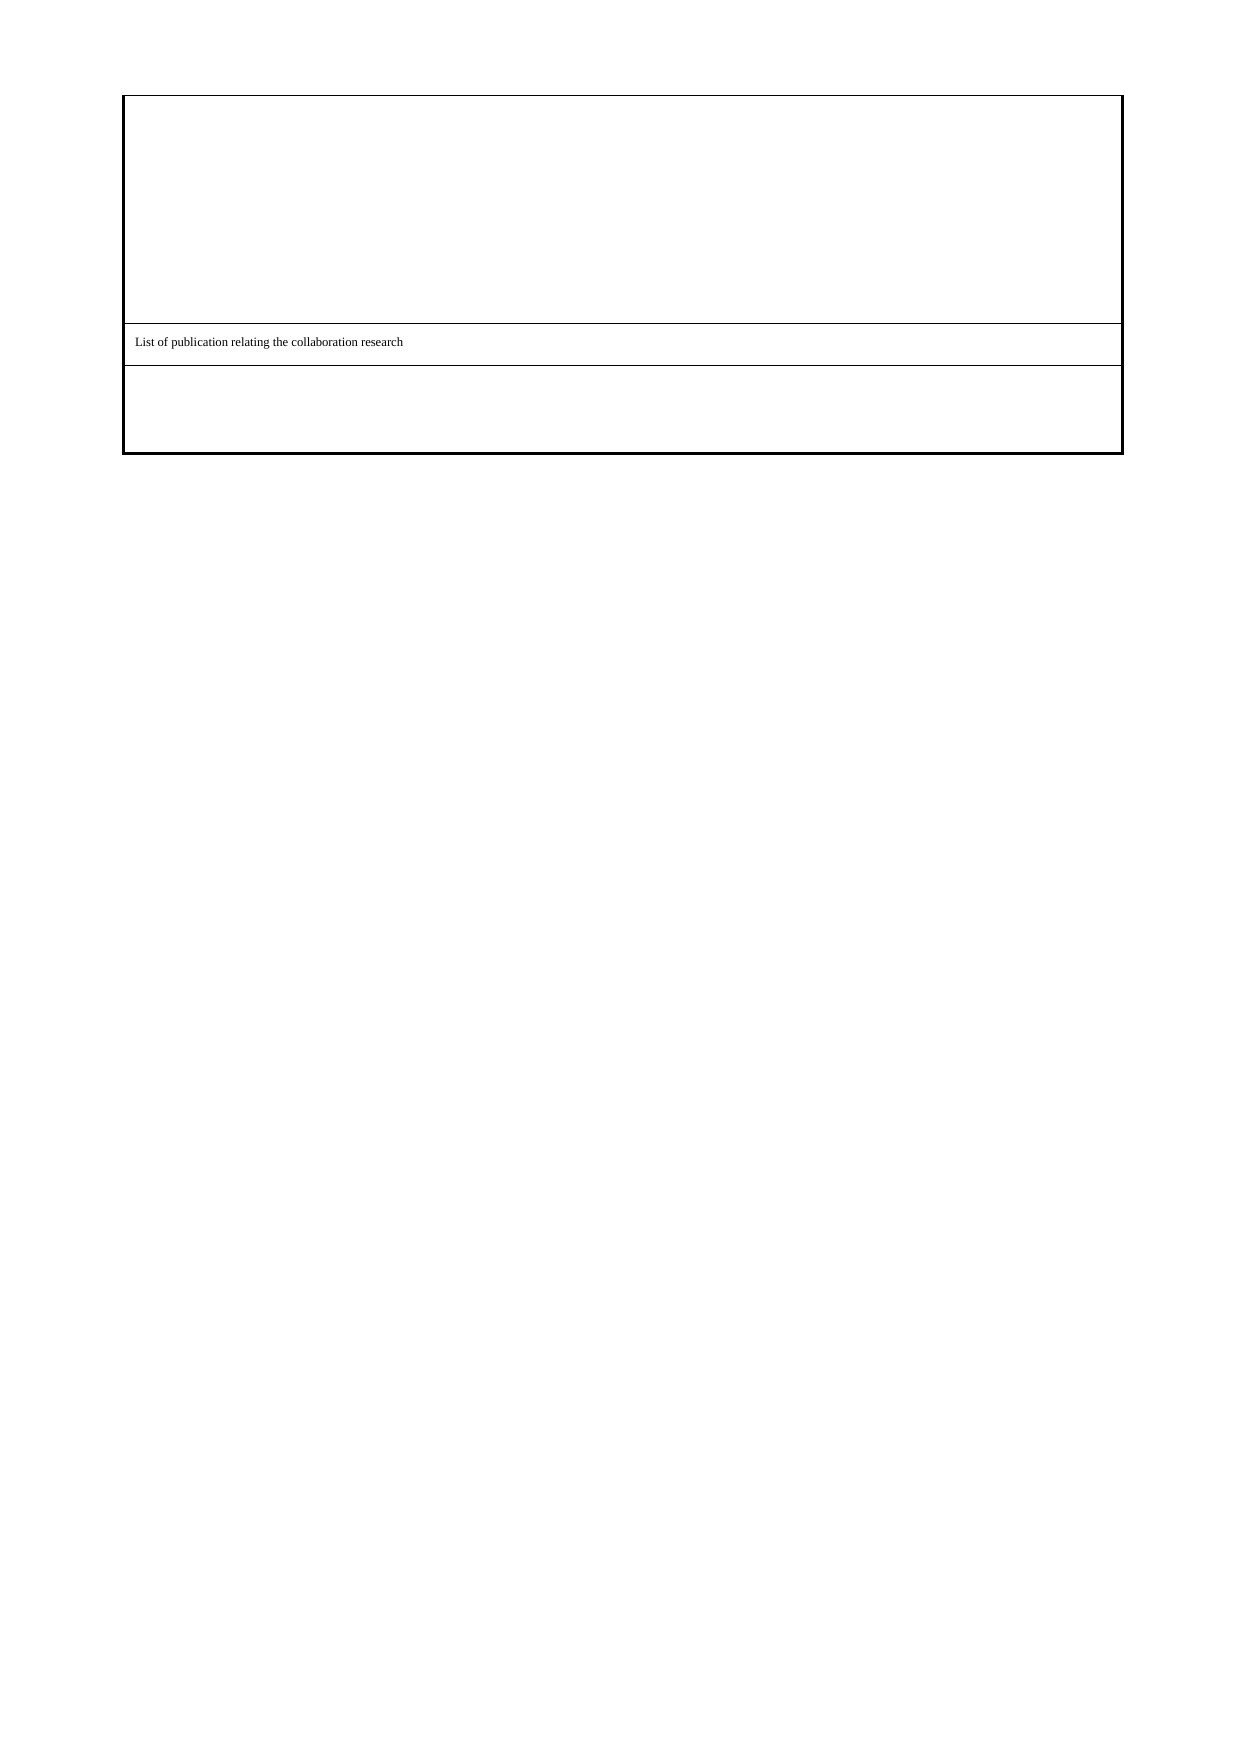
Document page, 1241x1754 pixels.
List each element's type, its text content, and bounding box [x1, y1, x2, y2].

table_cell [125, 366, 1121, 452]
table_cell List of publication relating the collaboration research [125, 324, 1121, 365]
table_cell [125, 96, 1121, 322]
